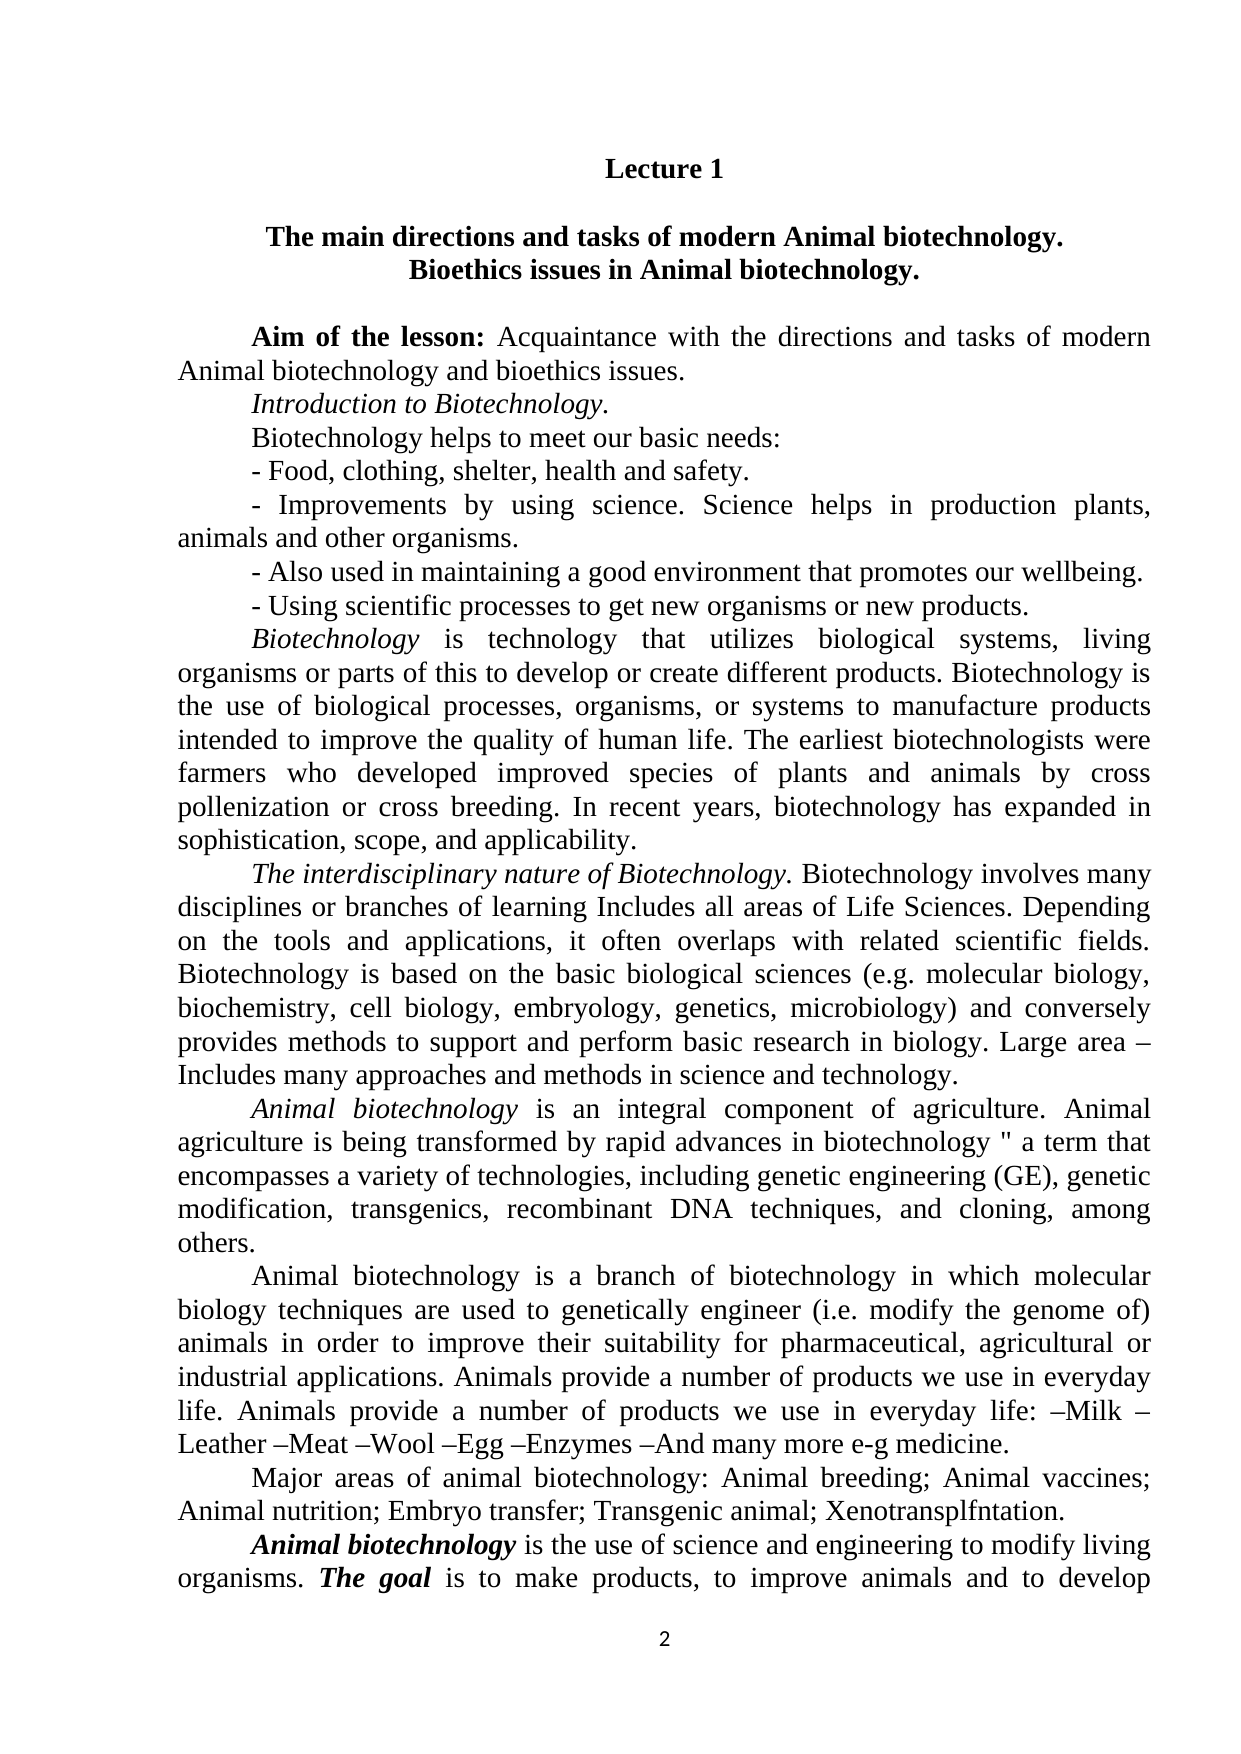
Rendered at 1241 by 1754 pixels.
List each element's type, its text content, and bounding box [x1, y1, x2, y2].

text Major areas of animal biotechnology: Animal breeding; Animal vaccines; Animal nutrition; Embryo transfer; Transgenic animal; Xenotransplfntation. [177, 1460, 1152, 1527]
text Bioethics issues in Animal biotechnology. [177, 252, 1152, 286]
text - Food, clothing, shelter, health and safety. [177, 453, 1152, 487]
text Animal biotechnology is a branch of biotechnology in which molecular biology techniques are used to genetically engineer (i.e. modify the genome of) animals in order to improve their suitability for pharmaceutical, agricultural or industrial applications. Animals provide a number of products we use in everyday life. Animals provide a number of products we use in everyday life: –Milk –Leather –Meat –Wool –Egg –Enzymes –And many more e-g medicine. [177, 1258, 1152, 1460]
text Animal biotechnology is an integral component of agriculture. Animal agriculture is being transformed by rapid advances in biotechnology " a term that encompasses a variety of technologies, including genetic engineering (GE), genetic modification, transgenics, recombinant DNA techniques, and cloning, among others. [177, 1091, 1152, 1258]
text - Using scientific processes to get new organisms or new products. [177, 588, 1152, 621]
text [177, 1527, 1152, 1594]
text - Also used in maintaining a good environment that promotes our wellbeing. [177, 554, 1152, 588]
text - Improvements by using science. Science helps in production plants, animals and other organisms. [177, 487, 1152, 554]
text The main directions and tasks of modern Animal biotechnology. [177, 219, 1152, 252]
text Aim of the lesson: Acquaintance with the directions and tasks of modern Animal biotechnology and bioethics issues. [177, 319, 1152, 386]
text The interdisciplinary nature of Biotechnology. Biotechnology involves many disciplines or branches of learning Includes all areas of Life Sciences. Depending on the tools and applications, it often overlaps with related scientific fields. Biotechnology is based on the basic biological sciences (e.g. molecular biology, biochemistry, cell biology, embryology, genetics, microbiology) and conversely provides methods to support and perform basic research in biology. Large area – Includes many approaches and methods in science and technology. [177, 856, 1152, 1091]
text Lecture 1 [177, 152, 1152, 185]
text Biotechnology helps to meet our basic needs: [177, 420, 1152, 453]
text Introduction to Biotechnology. [177, 386, 1152, 420]
text Biotechnology is technology that utilizes biological systems, living organisms or parts of this to develop or create different products. Biotechnology is the use of biological processes, organisms, or systems to manufacture products intended to improve the quality of human life. The earliest biotechnologists were farmers who developed improved species of plants and animals by cross pollenization or cross breeding. In recent years, biotechnology has expanded in sophistication, scope, and applicability. [177, 621, 1152, 856]
